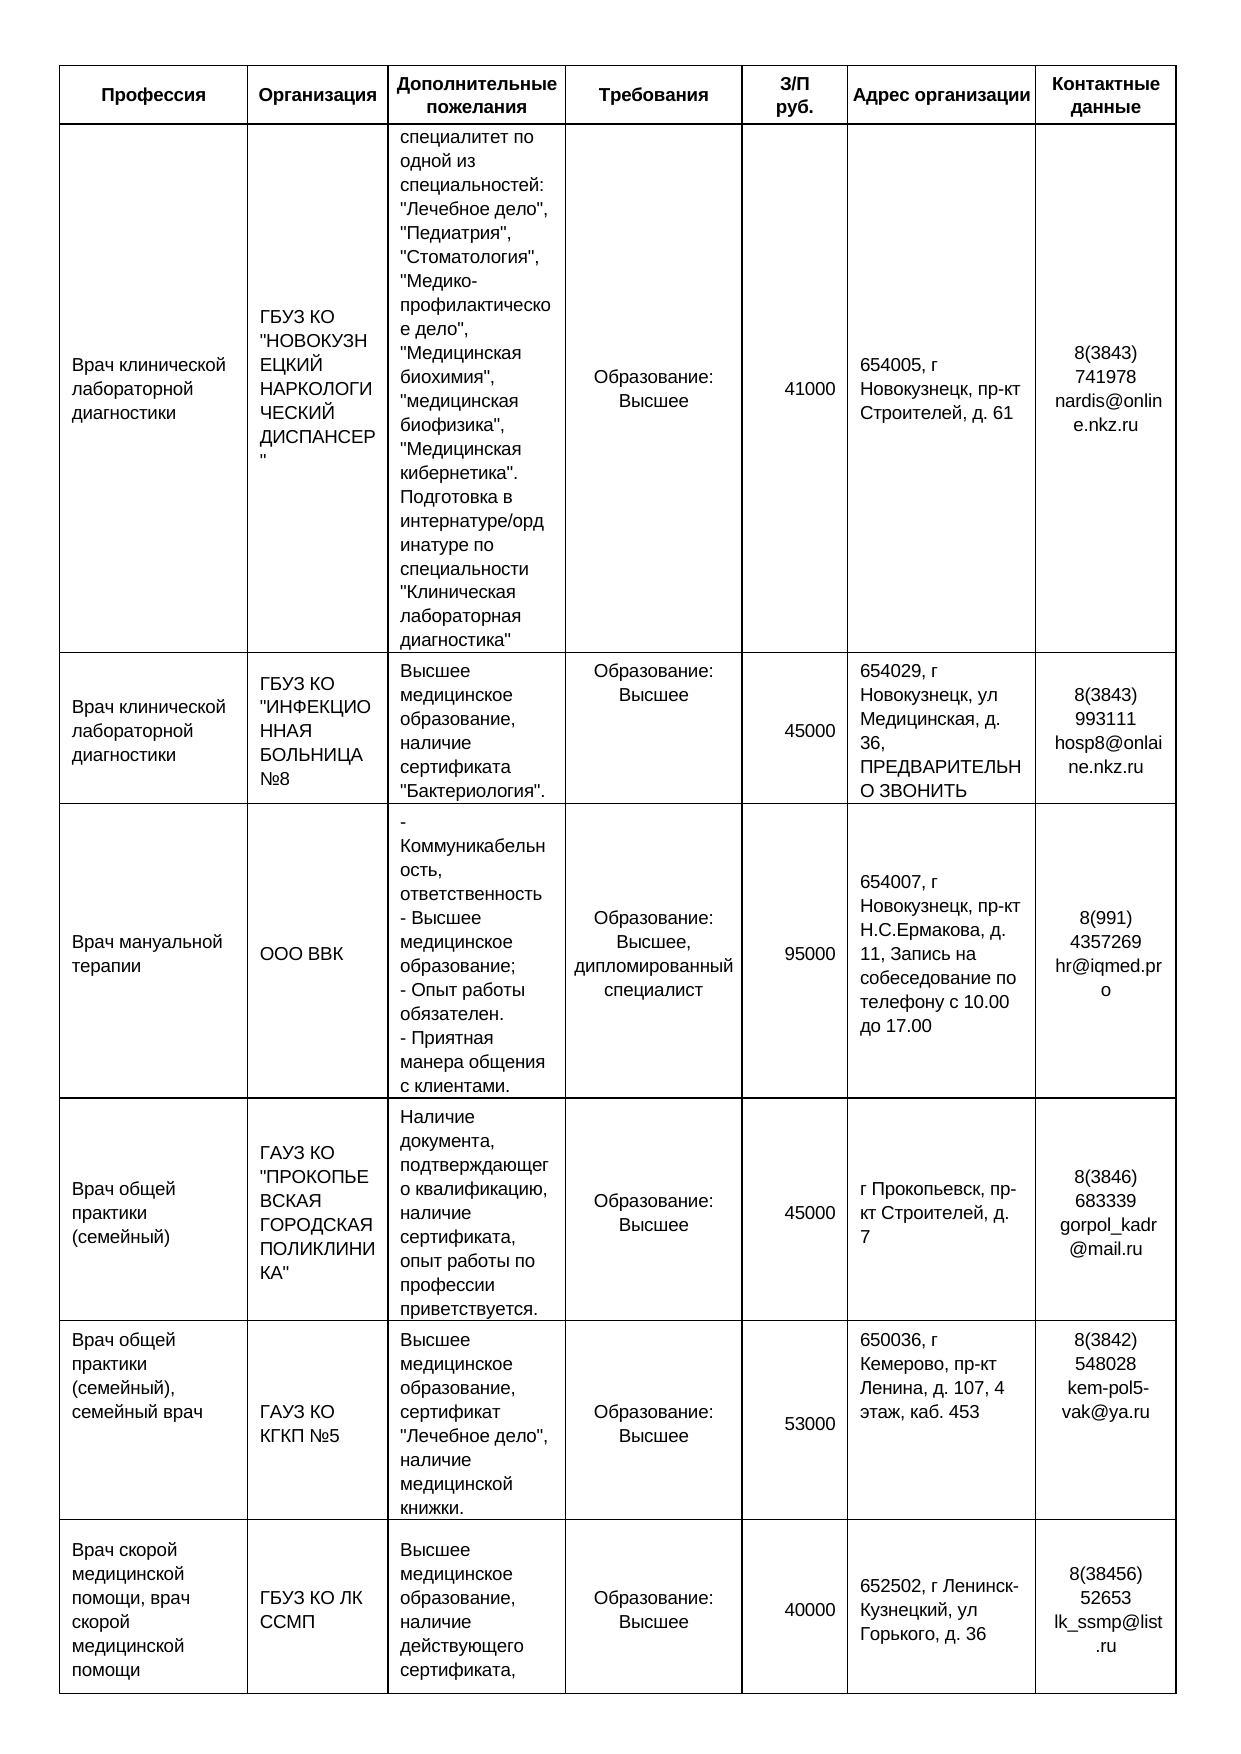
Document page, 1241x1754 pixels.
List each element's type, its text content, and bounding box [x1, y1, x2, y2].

table_cell ГБУЗ КО "НОВОКУЗНЕЦКИЙ НАРКОЛОГИЧЕСКИЙ ДИСПАНСЕР" [248, 125, 387, 652]
table_header Адрес организации [848, 66, 1035, 123]
table_cell 654029, г Новокузнецк, ул Медицинская, д. 36, ПРЕДВАРИТЕЛЬНО ЗВОНИТЬ [848, 653, 1035, 802]
table_cell 8(3846) 683339 gorpol_kadr@mail.ru [1036, 1099, 1175, 1320]
table_cell Высшее медицинское образование, сертификат "Лечебное дело", наличие медицинской книжки. [389, 1321, 565, 1519]
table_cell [389, 1520, 565, 1693]
table_cell 8(3842) 548028 kem-pol5-vak@ya.ru [1036, 1321, 1175, 1519]
table_cell 41000 [743, 125, 847, 652]
table_header Требования [566, 66, 741, 123]
table_cell ГАУЗ КО КГКП №5 [248, 1321, 387, 1519]
table_cell ГБУЗ КО ЛК ССМП [248, 1520, 387, 1693]
table_cell г Прокопьевск, пр-кт Строителей, д. 7 [848, 1099, 1035, 1320]
table_cell 654007, г Новокузнецк, пр-кт Н.С.Ермакова, д. 11, Запись на собеседование по телефону с 10.00 до 17.00 [848, 804, 1035, 1097]
table_cell 654005, г Новокузнецк, пр-кт Строителей, д. 61 [848, 125, 1035, 652]
table_cell Врач клинической лабораторной диагностики [60, 125, 247, 652]
table_cell 45000 [743, 1099, 847, 1320]
table_cell Врач общей практики (семейный), семейный врач [60, 1321, 247, 1519]
table_header Организация [248, 66, 387, 123]
table_header Профессия [60, 66, 247, 123]
table_cell 8(3843) 993111 hosp8@onlaine.nkz.ru [1036, 653, 1175, 802]
table_cell Высшее медицинское образование, наличие сертификата "Бактериология". [389, 653, 565, 802]
table_cell ГАУЗ КО "ПРОКОПЬЕВСКАЯ ГОРОДСКАЯ ПОЛИКЛИНИКА" [248, 1099, 387, 1320]
table_cell Образование: Высшее [566, 1321, 741, 1519]
table_cell Врач общей практики (семейный) [60, 1099, 247, 1320]
table_cell 95000 [743, 804, 847, 1097]
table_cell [848, 1520, 1035, 1693]
table_cell Образование: Высшее [566, 1099, 741, 1320]
table_cell 53000 [743, 1321, 847, 1519]
table_cell Врач мануальной терапии [60, 804, 247, 1097]
table_cell 40000 [743, 1520, 847, 1693]
table_cell специалитет по одной из специальностей: "Лечебное дело", "Педиатрия", "Стоматология", "Медико-профилактическое дело", "Медицинская биохимия", "медицинская биофизика", "Медицинская кибернетика". Подготовка в интернатуре/ординатуре по специальности "Клиническая лабораторная диагностика" [389, 125, 565, 652]
table_cell 8(991) 4357269 hr@iqmed.pro [1036, 804, 1175, 1097]
table_cell ООО ВВК [248, 804, 387, 1097]
table_cell 650036, г Кемерово, пр-кт Ленина, д. 107, 4 этаж, каб. 453 [848, 1321, 1035, 1519]
table_cell Образование: Высшее [566, 125, 741, 652]
table_header З/П руб. [743, 66, 847, 123]
table_header Контактные данные [1036, 66, 1175, 123]
table_cell Образование: Высшее [566, 1520, 741, 1693]
table_cell - Коммуникабельность, ответственность - Высшее медицинское образование; - Опыт работы обязателен. - Приятная манера общения с клиентами. [389, 804, 565, 1097]
table_cell Наличие документа, подтверждающего квалификацию, наличие сертификата, опыт работы по профессии приветствуется. [389, 1099, 565, 1320]
table_cell 8(3843) 741978 nardis@online.nkz.ru [1036, 125, 1175, 652]
table_cell Образование: Высшее [566, 653, 741, 802]
table_header Дополнительные пожелания [389, 66, 565, 123]
table_cell 45000 [743, 653, 847, 802]
table_cell ГБУЗ КО "ИНФЕКЦИОННАЯ БОЛЬНИЦА №8 [248, 653, 387, 802]
table_cell Образование: Высшее, дипломированный специалист [566, 804, 741, 1097]
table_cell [60, 1520, 247, 1693]
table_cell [1036, 1520, 1175, 1693]
table_cell Врач клинической лабораторной диагностики [60, 653, 247, 802]
